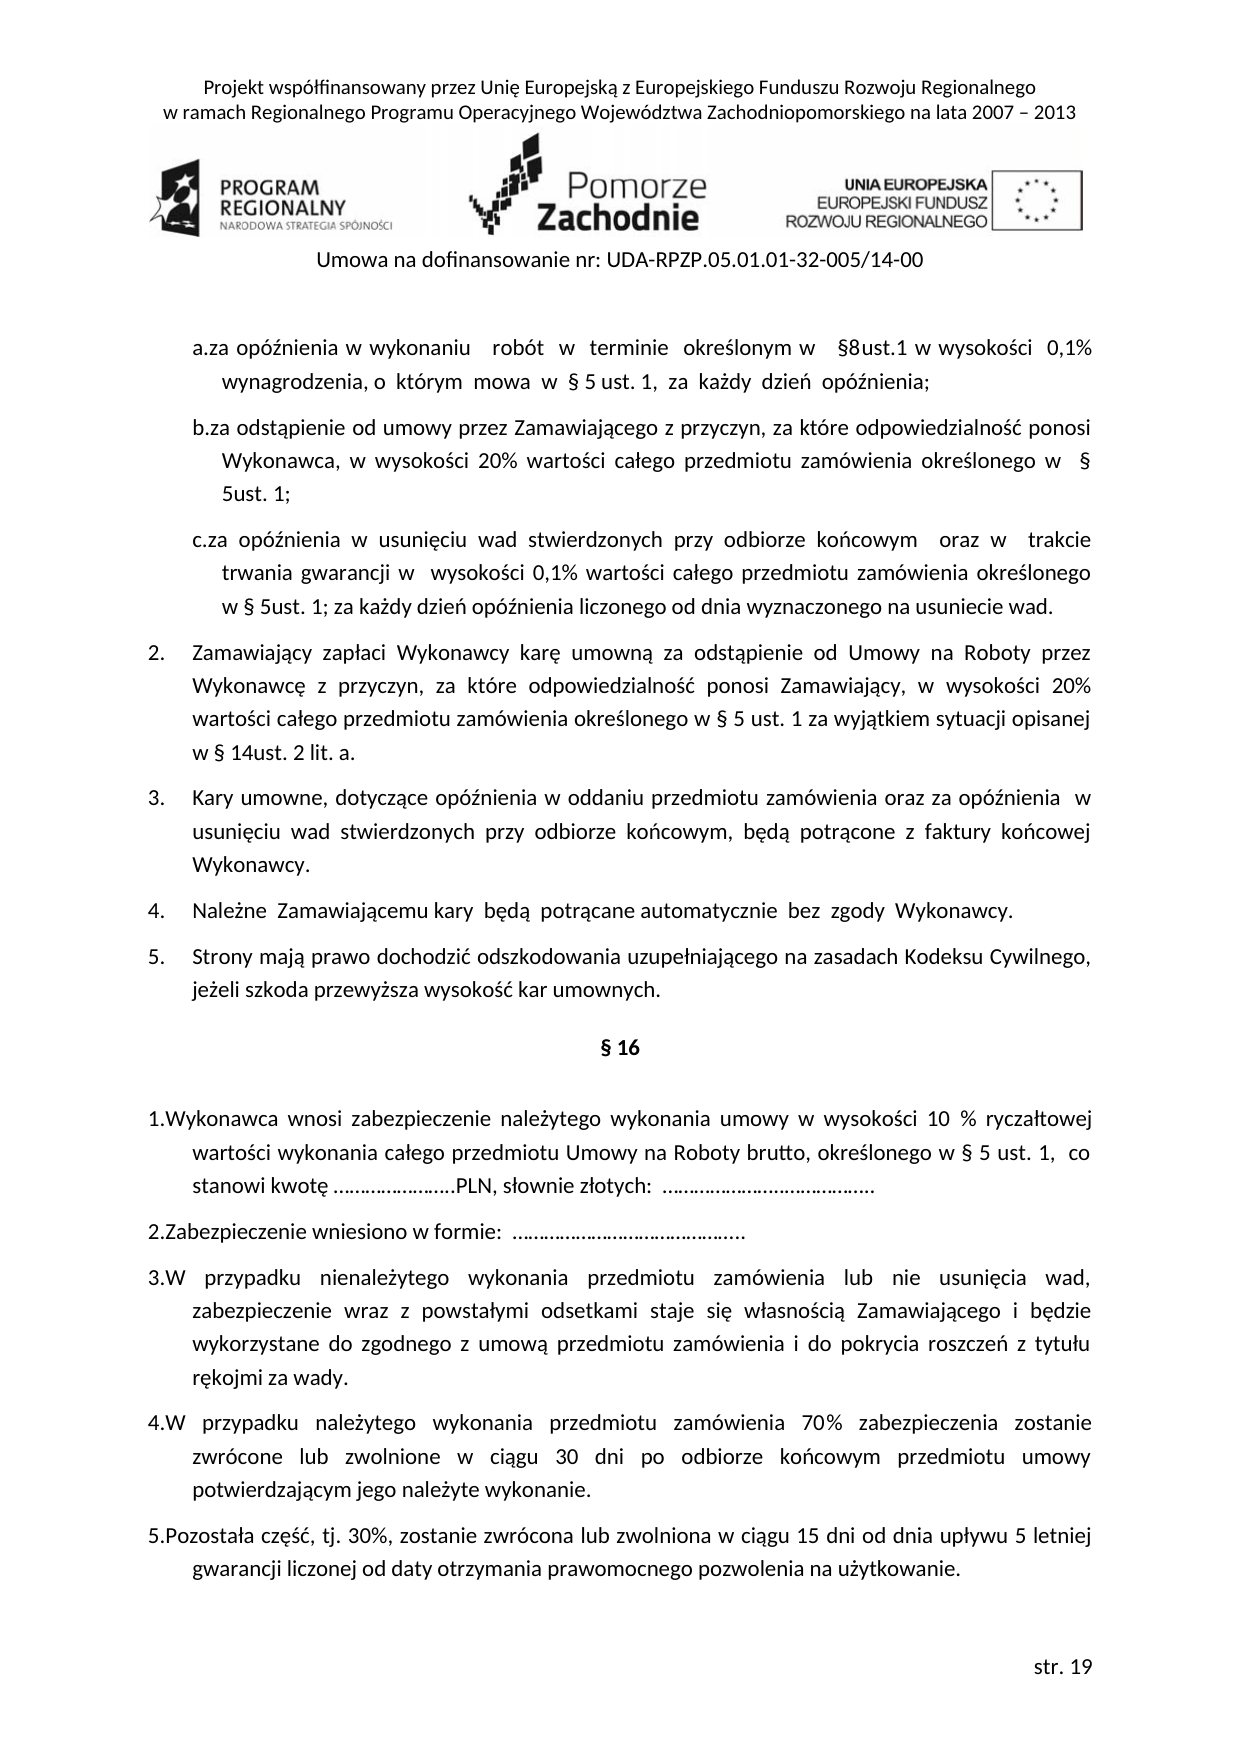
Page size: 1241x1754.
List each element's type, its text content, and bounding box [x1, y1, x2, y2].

list W przypadku nienależytego wykonania przedmiotu zamówienia lub nie usunięcia wad, zabezpieczenie wraz z powstałymi odsetkami staje się własnością Zamawiającego i będzie wykorzystane do zgodnego z umową przedmiotu zamówienia i do pokrycia roszczeń z tytułu rękojmi za wady. [148, 1258, 1092, 1392]
list za opóźnienia w usunięciu wad stwierdzonych przy odbiorze końcowym oraz w trakcie trwania gwarancji w wysokości 0,1% wartości całego przedmiotu zamówienia określonego w § 5ust. 1; za każdy dzień opóźnienia liczonego od dnia wyznaczonego na usuniecie wad. [192, 521, 1092, 621]
list Zabezpieczenie wniesiono w formie: …………………………………….. [148, 1212, 1092, 1246]
list W przypadku należytego wykonania przedmiotu zamówienia 70% zabezpieczenia zostanie zwrócone lub zwolnione w ciągu 30 dni po odbiorze końcowym przedmiotu umowy potwierdzającym jego należyte wykonanie. [148, 1404, 1092, 1504]
list Wykonawca wnosi zabezpieczenie należytego wykonania umowy w wysokości 10 % ryczałtowej wartości wykonania całego przedmiotu Umowy na Roboty brutto, określonego w § 5 ust. 1, co stanowi kwotę …………………..PLN, słownie złotych: …………………..…………….. [148, 1100, 1092, 1200]
list Strony mają prawo dochodzić odszkodowania uzupełniającego na zasadach Kodeksu Cywilnego, jeżeli szkoda przewyższa wysokość kar umownych. [148, 937, 1092, 1004]
list za odstąpienie od umowy przez Zamawiającego z przyczyn, za które odpowiedzialność ponosi Wykonawca, w wysokości 20% wartości całego przedmiotu zamówienia określonego w § 5ust. 1; [192, 408, 1092, 508]
list Kary umowne, dotyczące opóźnienia w oddaniu przedmiotu zamówienia oraz za opóźnienia w usunięciu wad stwierdzonych przy odbiorze końcowym, będą potrącone z faktury końcowej Wykonawcy. [148, 779, 1092, 879]
list Zamawiający zapłaci Wykonawcy karę umowną za odstąpienie od Umowy na Roboty przez Wykonawcę z przyczyn, za które odpowiedzialność ponosi Zamawiający, w wysokości 20% wartości całego przedmiotu zamówienia określonego w § 5 ust. 1 za wyjątkiem sytuacji opisanej w § 14ust. 2 lit. a. [148, 633, 1092, 767]
list Należne Zamawiającemu kary będą potrącane automatycznie bez zgody Wykonawcy. [148, 892, 1092, 925]
list Pozostała część, tj. 30%, zostanie zwrócona lub zwolniona w ciągu 15 dni od dnia upływu 5 letniej gwarancji liczonej od daty otrzymania prawomocnego pozwolenia na użytkowanie. [148, 1517, 1092, 1583]
list za opóźnienia w wykonaniu robót w terminie określonym w §8ust.1 w wysokości 0,1% wynagrodzenia, o którym mowa w § 5 ust. 1, za każdy dzień opóźnienia; [192, 329, 1092, 396]
text § 16 [148, 1029, 1092, 1062]
